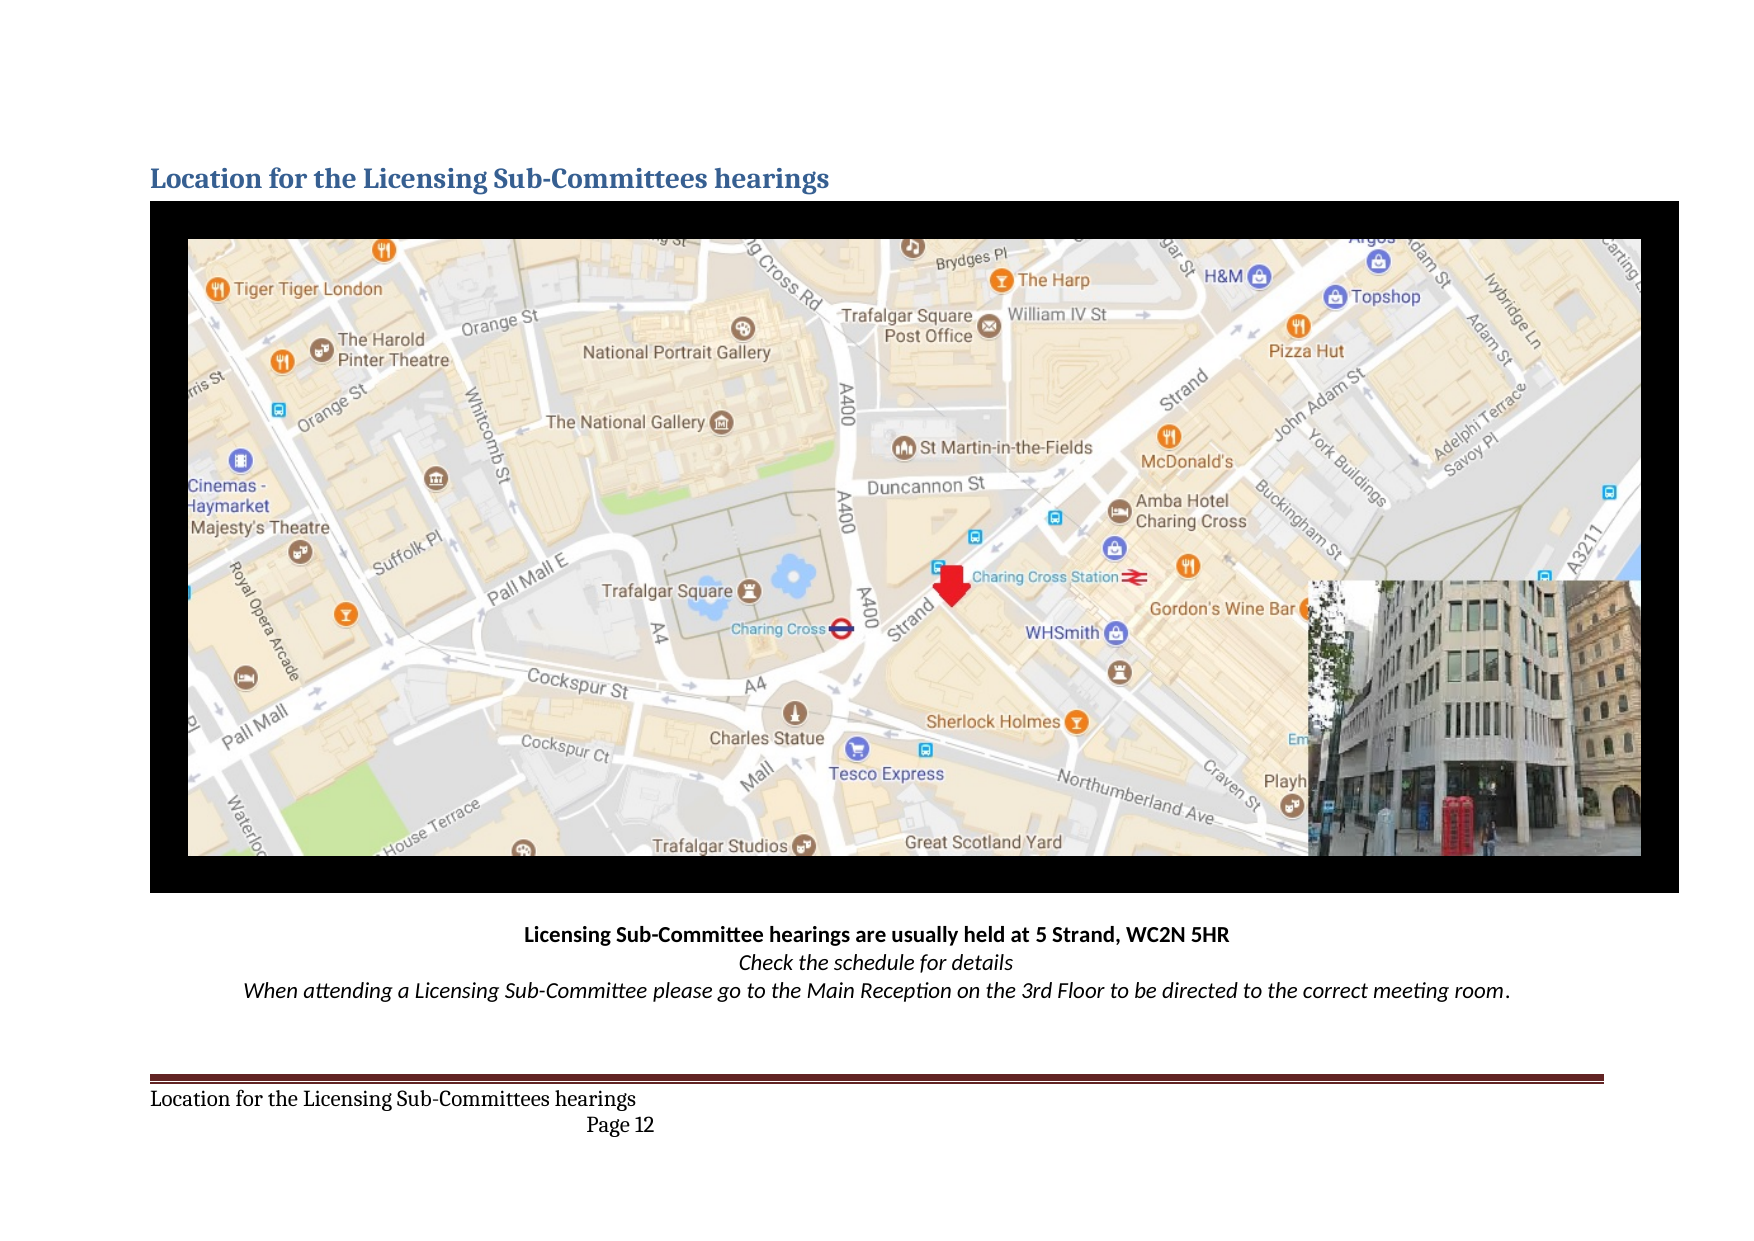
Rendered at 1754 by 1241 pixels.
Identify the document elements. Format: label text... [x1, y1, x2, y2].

subtitle Location for the Licensing Sub-Committees hearings [150, 162, 1604, 196]
text Check the schedule for details [150, 948, 1604, 976]
picture [188, 239, 1641, 856]
text When attending a Licensing Sub-Committee please go to the Main Reception on the 3rd Floor to be directed to the correct meeting room. [150, 976, 1604, 1004]
text Licensing Sub-Committee hearings are usually held at 5 Strand, WC2N 5HR [150, 920, 1604, 948]
